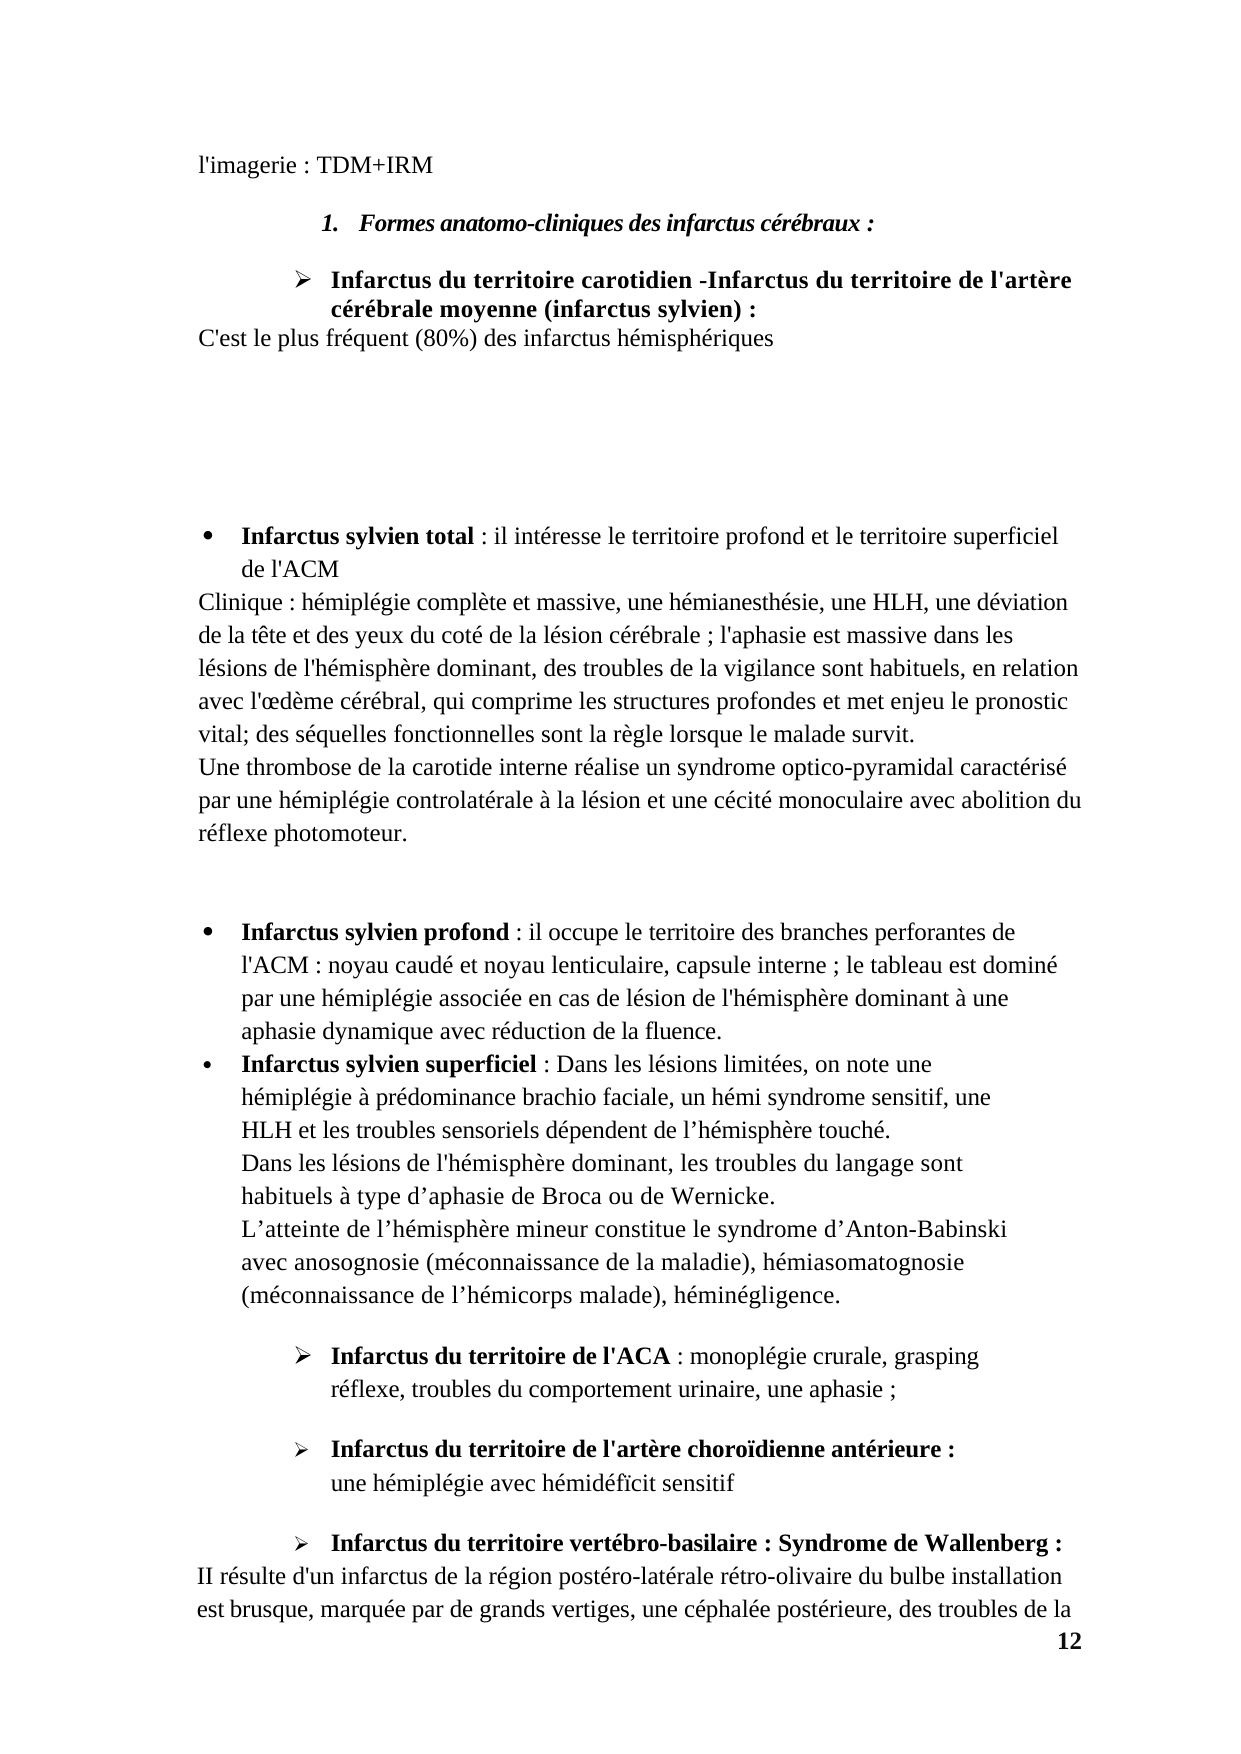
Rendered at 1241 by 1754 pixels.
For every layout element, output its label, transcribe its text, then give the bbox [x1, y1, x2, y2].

list Infarctus du territoire carotidien -Infarctus du territoire de l'artère cérébrale moyenne (infarctus sylvien) : [293, 265, 1082, 323]
text Une thrombose de la carotide interne réalise un syndrome optico-pyramidal caractérisé par une hémiplégie controlatérale à la lésion et une cécité monoculaire avec abolition du réflexe photomoteur. [198, 752, 1082, 847]
list Infarctus du territoire de l'artère choroïdienne antérieure : une hémiplégie avec hémidéfïcit sensitif [293, 1434, 986, 1496]
list Infarctus sylvien total : il intéresse le territoire profond et le territoire superficiel de l'ACM [203, 521, 1082, 583]
text Clinique : hémiplégie complète et massive, une hémianesthésie, une HLH, une déviation de la tête et des yeux du coté de la lésion cérébrale ; l'aphasie est massive dans les lésions de l'hémisphère dominant, des troubles de la vigilance sont habituels, en relation avec l'œdème cérébral, qui comprime les structures profondes et met enjeu le pronostic vital; des séquelles fonctionnelles sont la règle lorsque le malade survit. [198, 587, 1082, 748]
text C'est le plus fréquent (80%) des infarctus hémisphériques [198, 323, 1082, 351]
list Infarctus sylvien profond : il occupe le territoire des branches perforantes de l'ACM : noyau caudé et noyau lenticulaire, capsule interne ; le tableau est dominé par une hémiplégie associée en cas de lésion de l'hémisphère dominant à une aphasie dynamique avec réduction de la fluence. [203, 917, 1082, 1045]
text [198, 150, 1082, 179]
list Infarctus du territoire vertébro-basilaire : Syndrome de Wallenberg : [293, 1528, 1082, 1557]
text L’atteinte de l’hémisphère mineur constitue le syndrome d’Anton-Babinski avec anosognosie (méconnaissance de la maladie), hémiasomatognosie (méconnaissance de l’hémicorps malade), héminégligence. [241, 1214, 1034, 1309]
list Formes anatomo-cliniques des infarctus cérébraux : [321, 208, 1082, 236]
text Dans les lésions de l'hémisphère dominant, les troubles du langage sont habituels à type d’aphasie de Broca ou de Wernicke. [241, 1148, 1034, 1210]
list Infarctus sylvien superficiel : Dans les lésions limitées, on note une hémiplégie à prédominance brachio faciale, un hémi syndrome sensitif, une HLH et les troubles sensoriels dépendent de l’hémisphère touché. [203, 1049, 1034, 1144]
list Infarctus du territoire de l'ACA : monoplégie crurale, grasping réflexe, troubles du comportement urinaire, une aphasie ; [293, 1341, 986, 1403]
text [197, 1561, 1082, 1623]
